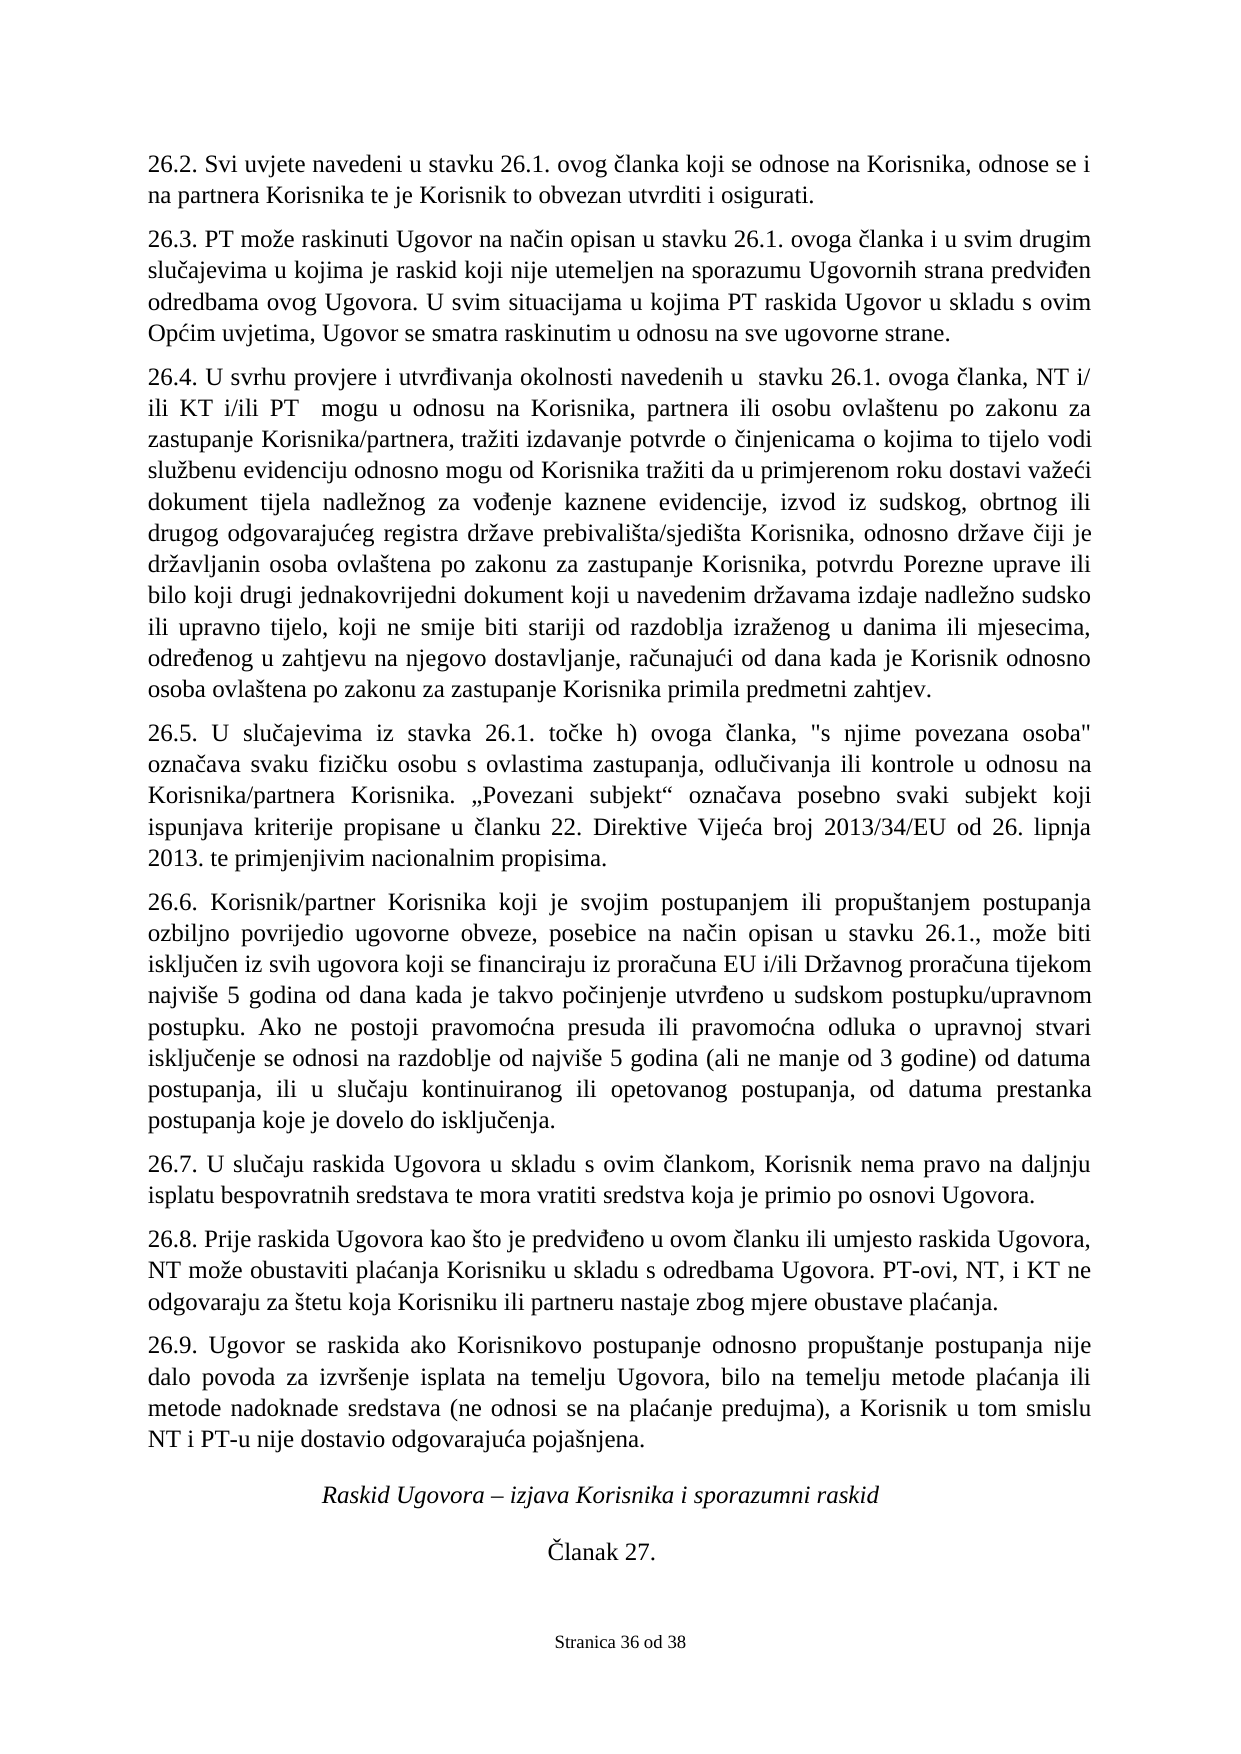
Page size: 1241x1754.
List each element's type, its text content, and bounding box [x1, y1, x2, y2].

text 26.5. U slučajevima iz stavka 26.1. točke h) ovoga članka, "s njime povezana osoba" označava svaku fizičku osobu s ovlastima zastupanja, odlučivanja ili kontrole u odnosu na Korisnika/partnera Korisnika. „Povezani subjekt“ označava posebno svaki subjekt koji ispunjava kriterije propisane u članku 22. Direktive Vijeća broj 2013/34/EU od 26. lipnja 2013. te primjenjivim nacionalnim propisima. [148, 716, 1092, 873]
text 26.2. Svi uvjete navedeni u stavku 26.1. ovog članka koji se odnose na Korisnika, odnose se i na partnera Korisnika te je Korisnik to obvezan utvrditi i osigurati. [148, 148, 1092, 210]
text Članak 27. [111, 1535, 1092, 1566]
text 26.4. U svrhu provjere i utvrđivanja okolnosti navedenih u stavku 26.1. ovoga članka, NT i/ ili KT i/ili PT mogu u odnosu na Korisnika, partnera ili osobu ovlaštenu po zakonu za zastupanje Korisnika/partnera, tražiti izdavanje potvrde o činjenicama o kojima to tijelo vodi službenu evidenciju odnosno mogu od Korisnika tražiti da u primjerenom roku dostavi važeći dokument tijela nadležnog za vođenje kaznene evidencije, izvod iz sudskog, obrtnog ili drugog odgovarajućeg registra države prebivališta/sjedišta Korisnika, odnosno države čiji je državljanin osoba ovlaštena po zakonu za zastupanje Korisnika, potvrdu Porezne uprave ili bilo koji drugi jednakovrijedni dokument koji u navedenim državama izdaje nadležno sudsko ili upravno tijelo, koji ne smije biti stariji od razdoblja izraženog u danima ili mjesecima, određenog u zahtjevu na njegovo dostavljanje, računajući od dana kada je Korisnik odnosno osoba ovlaštena po zakonu za zastupanje Korisnika primila predmetni zahtjev. [148, 360, 1092, 704]
text 26.7. U slučaju raskida Ugovora u skladu s ovim člankom, Korisnik nema pravo na daljnju isplatu bespovratnih sredstava te mora vratiti sredstva koja je primio po osnovi Ugovora. [148, 1148, 1092, 1210]
text 26.9. Ugovor se raskida ako Korisnikovo postupanje odnosno propuštanje postupanja nije dalo povoda za izvršenje isplata na temelju Ugovora, bilo na temelju metode plaćanja ili metode nadoknade sredstava (ne odnosi se na plaćanje predujma), a Korisnik u tom smislu NT i PT-u nije dostavio odgovarajuća pojašnjena. [148, 1329, 1092, 1454]
text Raskid Ugovora – izjava Korisnika i sporazumni raskid [111, 1479, 1092, 1510]
text 26.8. Prije raskida Ugovora kao što je predviđeno u ovom članku ili umjesto raskida Ugovora, NT može obustaviti plaćanja Korisniku u skladu s odredbama Ugovora. PT-ovi, NT, i KT ne odgovaraju za štetu koja Korisniku ili partneru nastaje zbog mjere obustave plaćanja. [148, 1223, 1092, 1316]
text 26.3. PT može raskinuti Ugovor na način opisan u stavku 26.1. ovoga članka i u svim drugim slučajevima u kojima je raskid koji nije utemeljen na sporazumu Ugovornih strana predviđen odredbama ovog Ugovora. U svim situacijama u kojima PT raskida Ugovor u skladu s ovim Općim uvjetima, Ugovor se smatra raskinutim u odnosu na sve ugovorne strane. [148, 223, 1092, 348]
text 26.6. Korisnik/partner Korisnika koji je svojim postupanjem ili propuštanjem postupanja ozbiljno povrijedio ugovorne obveze, posebice na način opisan u stavku 26.1., može biti isključen iz svih ugovora koji se financiraju iz proračuna EU i/ili Državnog proračuna tijekom najviše 5 godina od dana kada je takvo počinjenje utvrđeno u sudskom postupku/upravnom postupku. Ako ne postoji pravomoćna presuda ili pravomoćna odluka o upravnoj stvari isključenje se odnosi na razdoblje od najviše 5 godina (ali ne manje od 3 godine) od datuma postupanja, ili u slučaju kontinuiranog ili opetovanog postupanja, od datuma prestanka postupanja koje je dovelo do isključenja. [148, 885, 1092, 1135]
